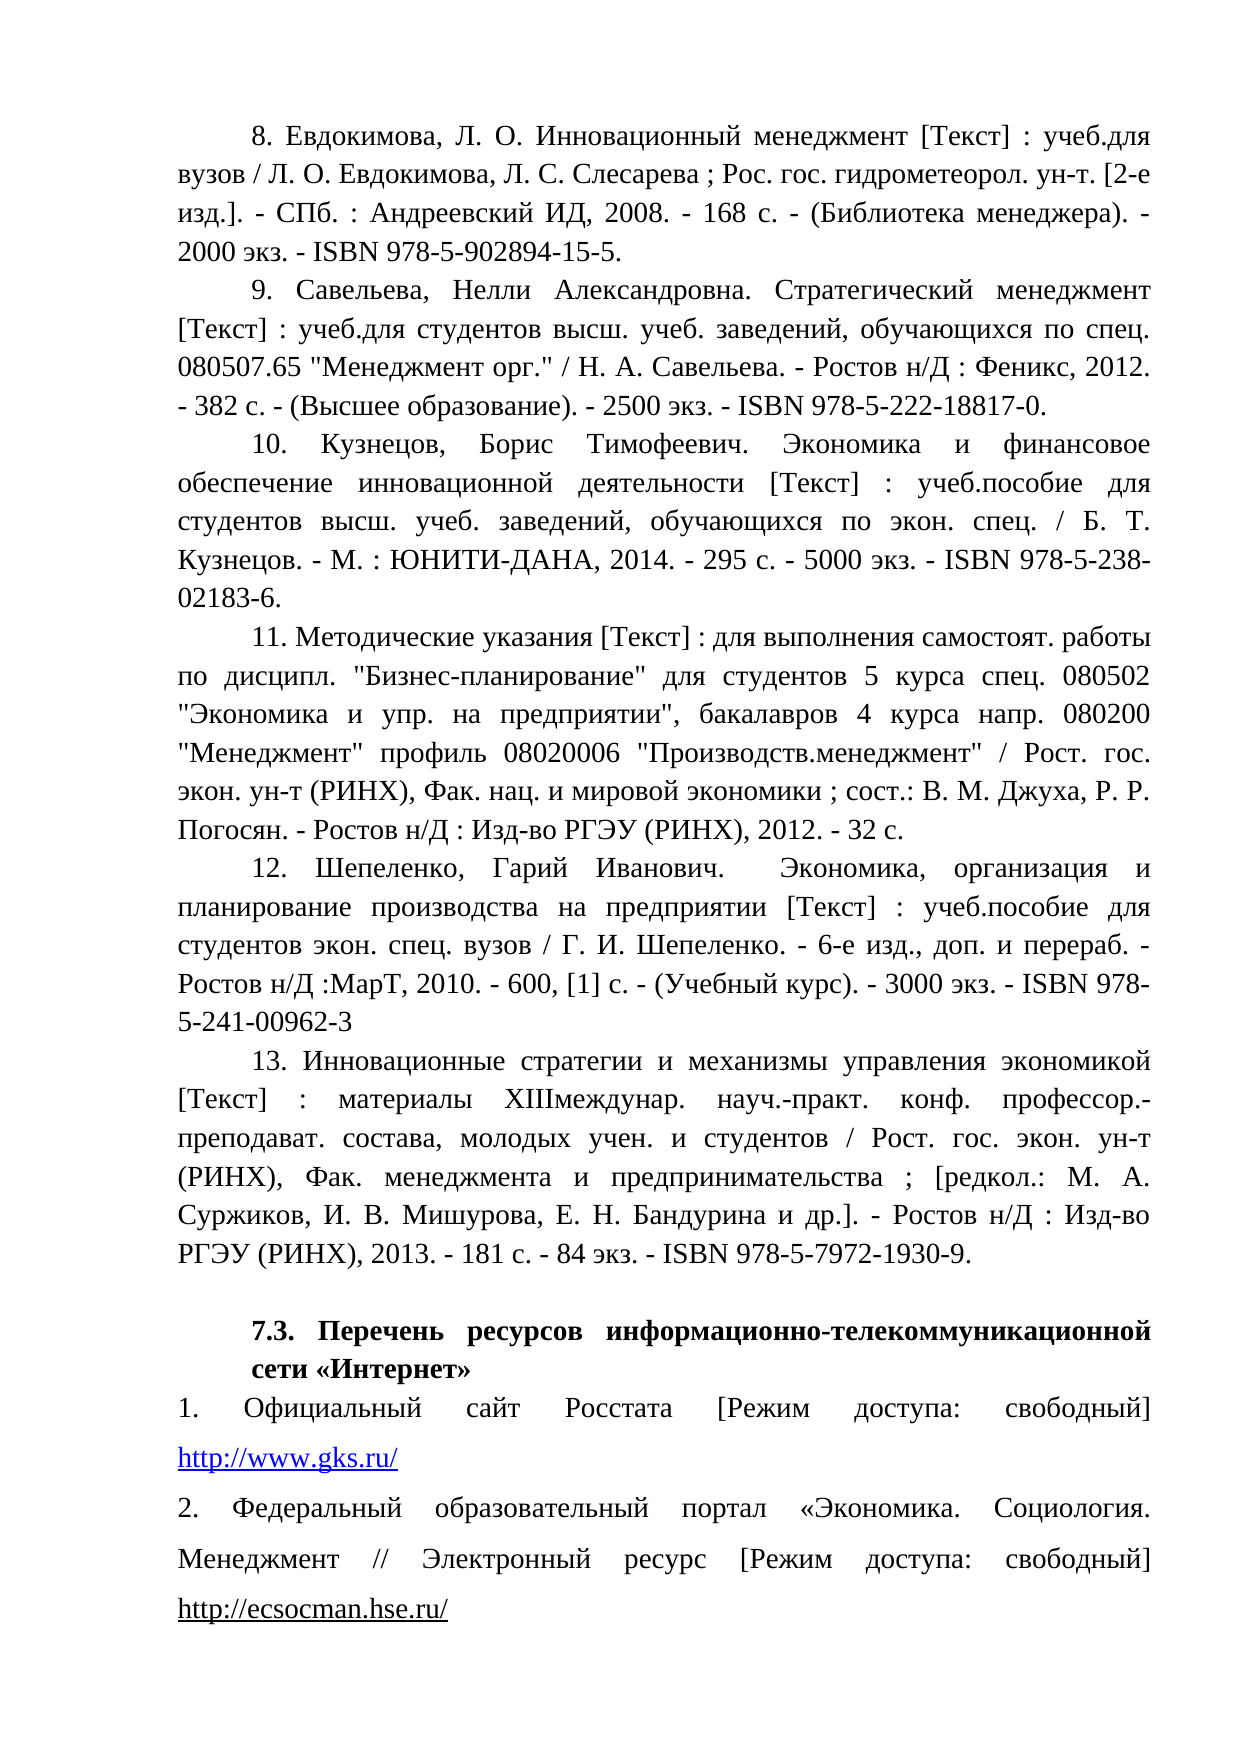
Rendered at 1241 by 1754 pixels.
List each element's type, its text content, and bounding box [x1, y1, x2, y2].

list 7.3. Перечень ресурсов информационно-телекоммуникационной сети «Интернет» [251, 1313, 1152, 1385]
list 8. Евдокимова, Л. О. Инновационный менеджмент [Текст] : учеб.для вузов / Л. О. Евдокимова, Л. С. Слесарева ; Рос. гос. гидрометеорол. ун-т. [2-е изд.]. - СПб. : Андреевский ИД, 2008. - 168 с. - (Библиотека менеджера). - 2000 экз. - ISBN 978-5-902894-15-5. [177, 118, 1152, 267]
list 11. Методические указания [Текст] : для выполнения самостоят. работы по дисципл. "Бизнес-планирование" для студентов 5 курса спец. 080502 "Экономика и упр. на предприятии", бакалавров 4 курса напр. 080200 "Менеджмент" профиль 08020006 "Производств.менеджмент" / Рост. гос. экон. ун-т (РИНХ), Фак. нац. и мировой экономики ; сост.: В. М. Джуха, Р. Р. Погосян. - Ростов н/Д : Изд-во РГЭУ (РИНХ), 2012. - 32 с. [177, 619, 1152, 845]
list 12. Шепеленко, Гарий Иванович. Экономика, организация и планирование производства на предприятии [Текст] : учеб.пособие для студентов экон. спец. вузов / Г. И. Шепеленко. - 6-е изд., доп. и перераб. - Ростов н/Д :МарТ, 2010. - 600, [1] с. - (Учебный курс). - 3000 экз. - ISBN 978-5-241-00962-3 [177, 850, 1152, 1038]
text 1. Официальный сайт Росстата [Режим доступа: свободный] http://www.gks.ru/ [177, 1390, 1152, 1474]
list 13. Инновационные стратегии и механизмы управления экономикой [Текст] : материалы XIIIмеждунар. науч.-практ. конф. профессор.-преподават. состава, молодых учен. и студентов / Рост. гос. экон. ун-т (РИНХ), Фак. менеджмента и предпринимательства ; [редкол.: М. А. Суржиков, И. В. Мишурова, Е. Н. Бандурина и др.]. - Ростов н/Д : Изд-во РГЭУ (РИНХ), 2013. - 181 с. - 84 экз. - ISBN 978-5-7972-1930-9. [177, 1043, 1152, 1269]
list 10. Кузнецов, Борис Тимофеевич. Экономика и финансовое обеспечение инновационной деятельности [Текст] : учеб.пособие для студентов высш. учеб. заведений, обучающихся по экон. спец. / Б. Т. Кузнецов. - М. : ЮНИТИ-ДАНА, 2014. - 295 с. - 5000 экз. - ISBN 978-5-238-02183-6. [177, 426, 1152, 614]
text 2. Федеральный образовательный портал «Экономика. Социология. Менеджмент // Электронный ресурс [Режим доступа: свободный] http://ecsocman.hse.ru/ [177, 1491, 1152, 1625]
list 9. Савельева, Нелли Александровна. Стратегический менеджмент [Текст] : учеб.для студентов высш. учеб. заведений, обучающихся по спец. 080507.65 "Менеджмент орг." / Н. А. Савельева. - Ростов н/Д : Феникс, 2012. - 382 с. - (Высшее образование). - 2500 экз. - ISBN 978-5-222-18817-0. [177, 272, 1152, 421]
